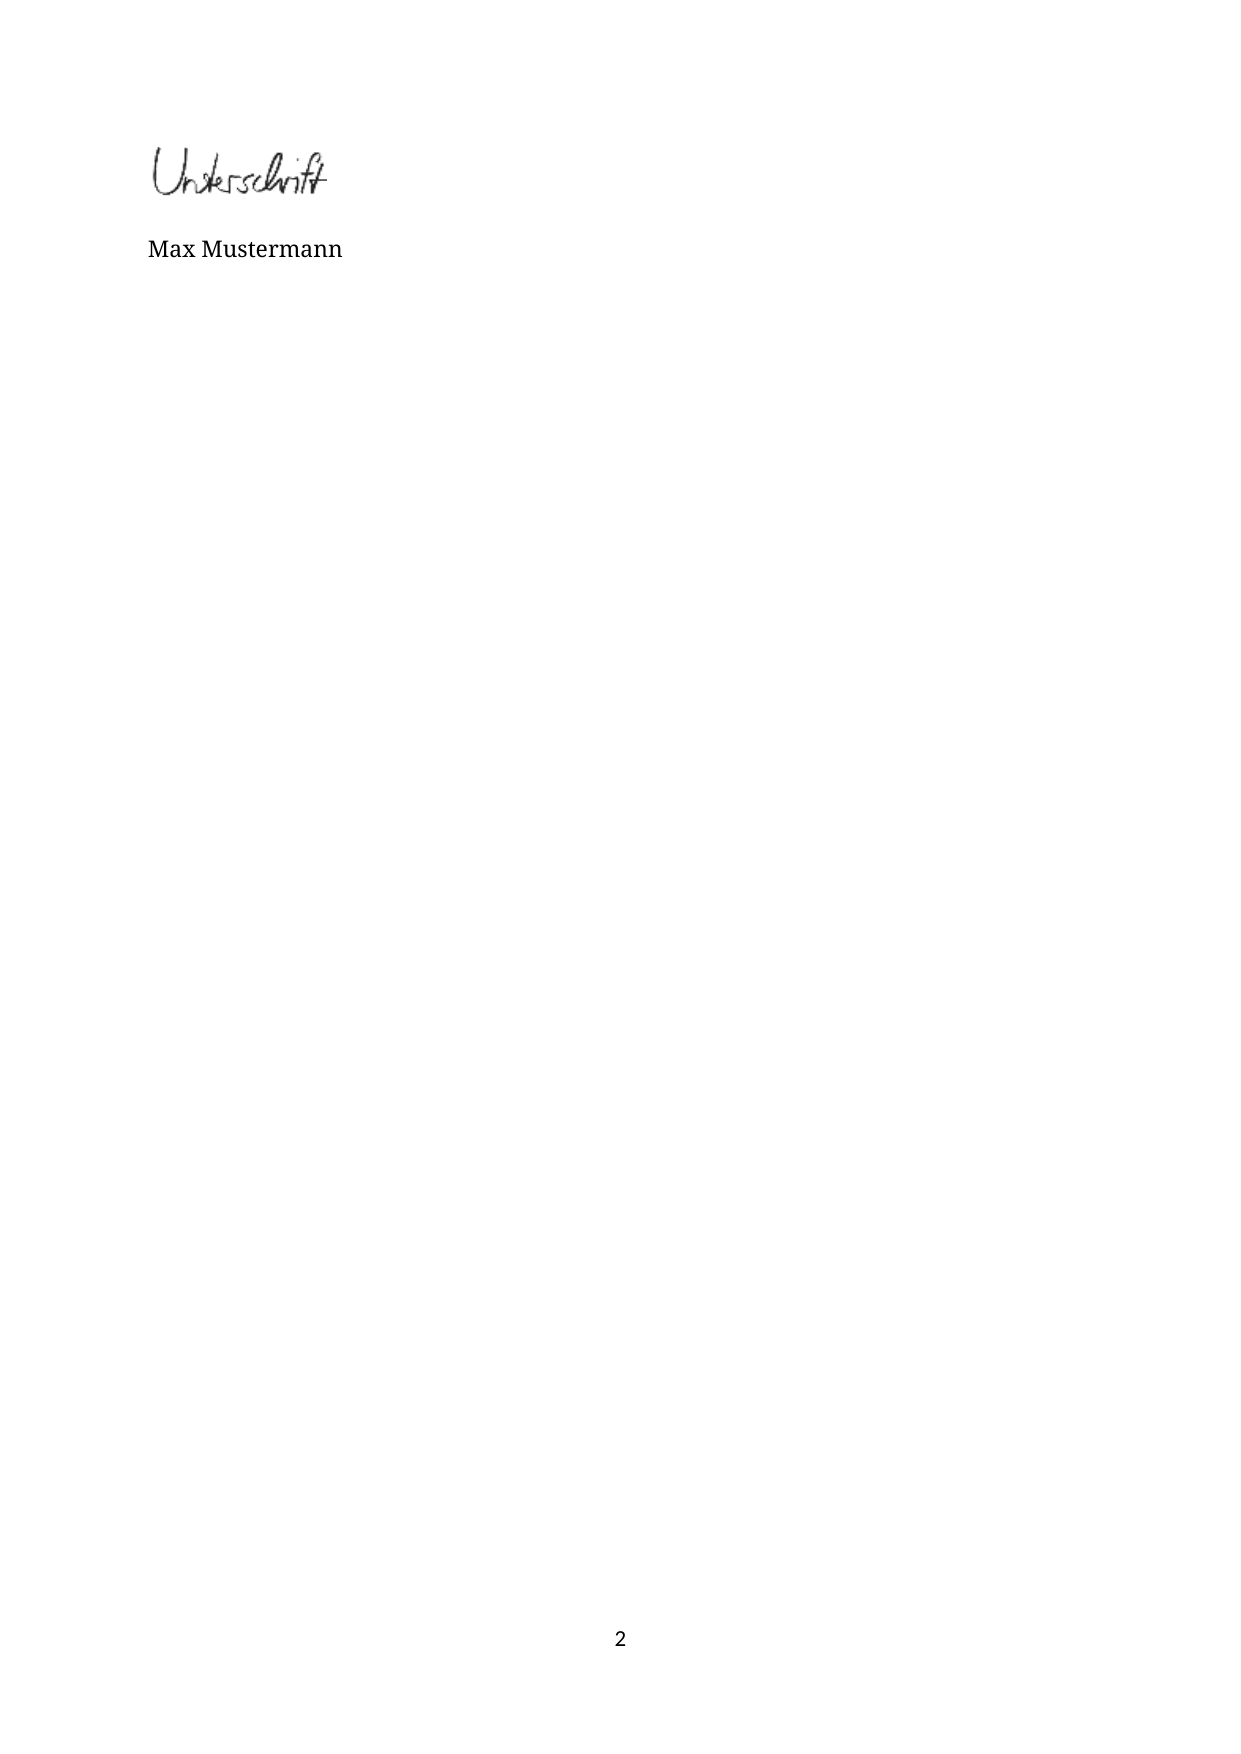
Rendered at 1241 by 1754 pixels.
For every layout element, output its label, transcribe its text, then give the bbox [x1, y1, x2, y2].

text Max Mustermann [148, 233, 1093, 264]
picture [147, 147, 327, 198]
